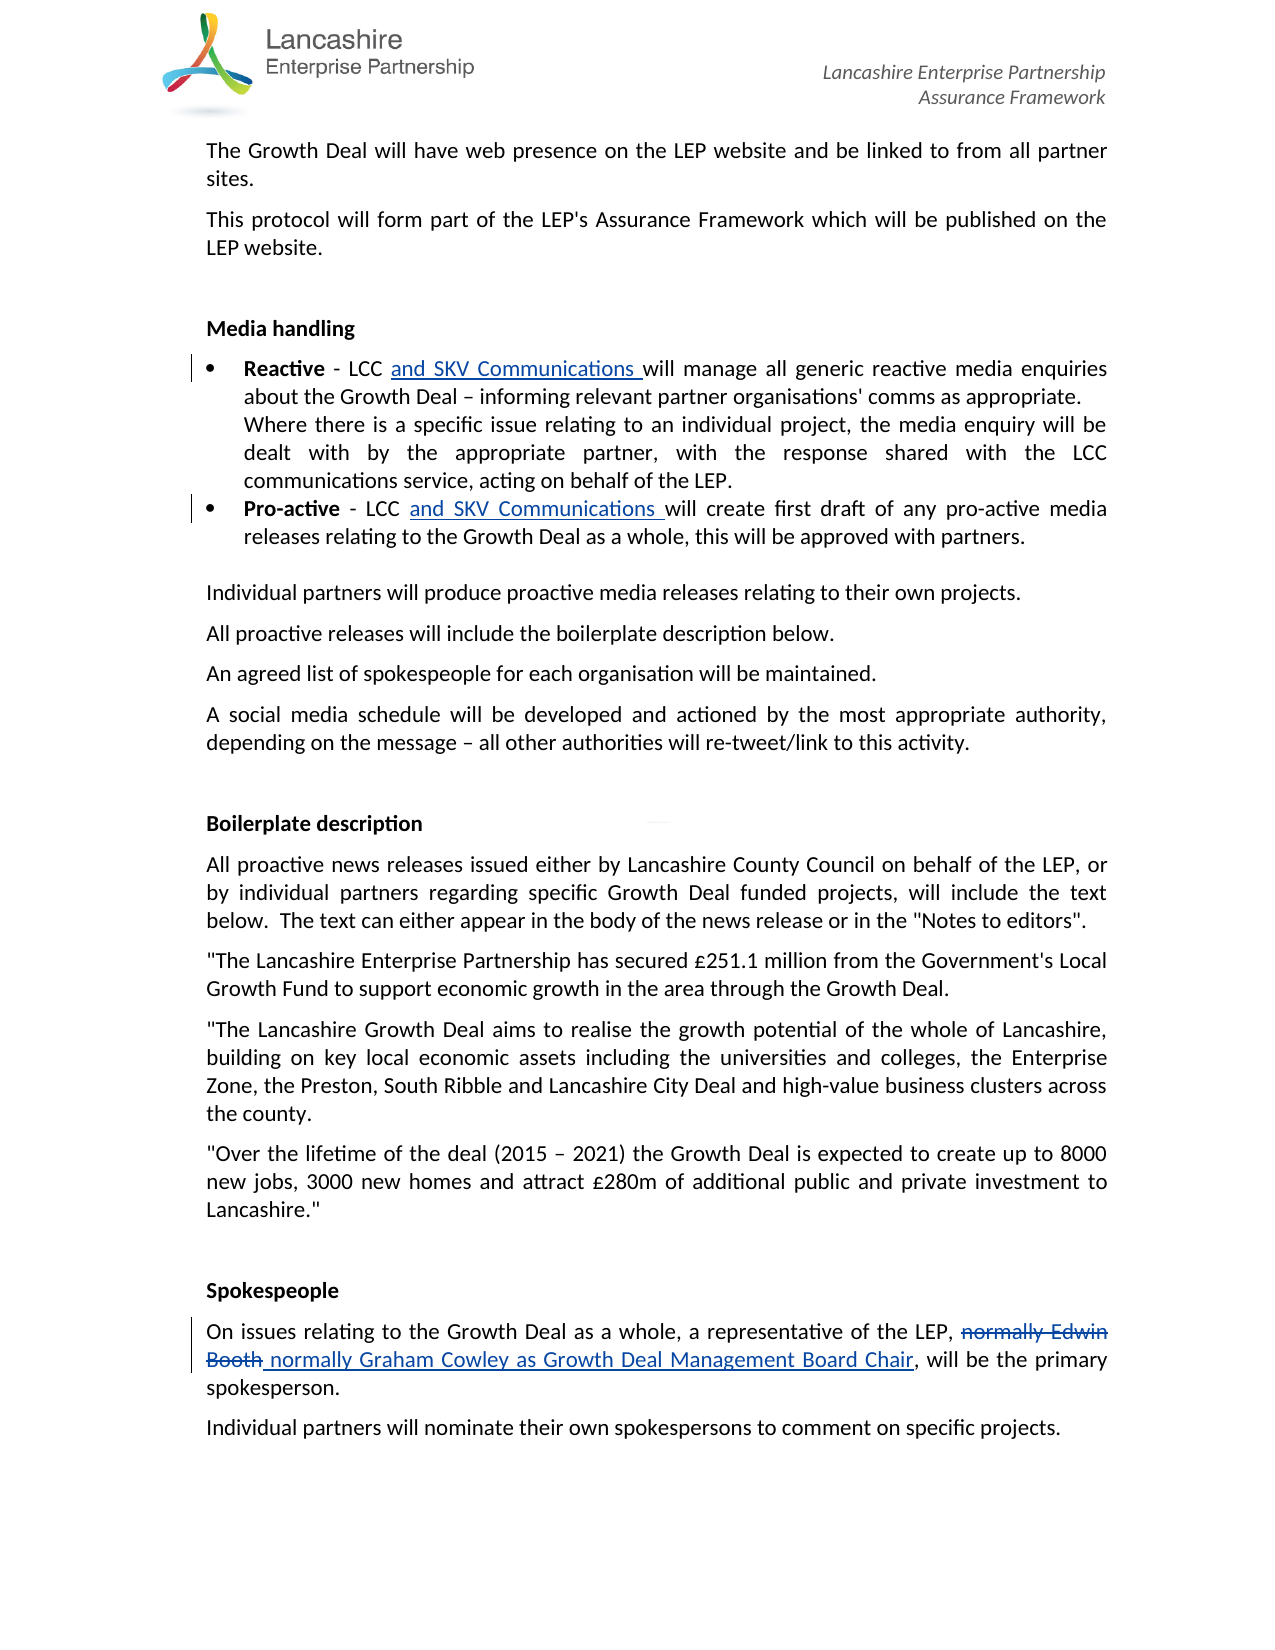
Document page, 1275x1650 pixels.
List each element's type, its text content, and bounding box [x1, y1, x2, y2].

list Pro-active - LCC will create first draft of any pro-active media releases relating to the Growth Deal as a whole, this will be approved with partners. [206, 494, 1107, 551]
picture [159, 5, 487, 127]
text Media handling [206, 314, 1107, 342]
text A social media schedule will be developed and actioned by the most appropriate authority, depending on the message – all other authorities will re-tweet/link to this activity. [206, 700, 1107, 756]
text This protocol will form part of the LEP's Assurance Framework which will be published on the LEP website. [206, 205, 1107, 261]
text "The Lancashire Growth Deal aims to realise the growth potential of the whole of Lancashire, building on key local economic assets including the universities and colleges, the Enterprise Zone, the Preston, South Ribble and Lancashire City Deal and high-value business clusters across the county. [206, 1015, 1107, 1127]
text The Growth Deal will have web presence on the LEP website and be linked to from all partner sites. [206, 136, 1107, 192]
list Reactive - LCC will manage all generic reactive media enquiries about the Growth Deal – informing relevant partner organisations' comms as appropriate. [206, 354, 1107, 410]
text "The Lancashire Enterprise Partnership has secured £251.1 million from the Government's Local Growth Fund to support economic growth in the area through the Growth Deal. [206, 946, 1107, 1002]
text Spokespeople [206, 1276, 1107, 1304]
text Individual partners will nominate their own spokespersons to comment on specific projects. [206, 1413, 1107, 1442]
text Where there is a specific issue relating to an individual project, the media enquiry will be dealt with by the appropriate partner, with the response shared with the LCC communications service, acting on behalf of the LEP. [244, 410, 1107, 494]
text "Over the lifetime of the deal (2015 – 2021) the Growth Deal is expected to create up to 8000 new jobs, 3000 new homes and attract £280m of additional public and private investment to Lancashire." [206, 1139, 1107, 1223]
text All proactive releases will include the boilerplate description below. [206, 619, 1107, 647]
text An agreed list of spokespeople for each organisation will be maintained. [206, 659, 1107, 688]
text Individual partners will produce proactive media releases relating to their own projects. [206, 578, 1107, 607]
text On issues relating to the Growth Deal as a whole, a representative of the LEP, , will be the primary spokesperson. [206, 1317, 1107, 1401]
text All proactive news releases issued either by Lancashire County Council on behalf of the LEP, or by individual partners regarding specific Growth Deal funded projects, will include the text below. The text can either appear in the body of the news release or in the "Notes to editors". [206, 850, 1107, 934]
text Boilerplate description [206, 809, 1107, 837]
